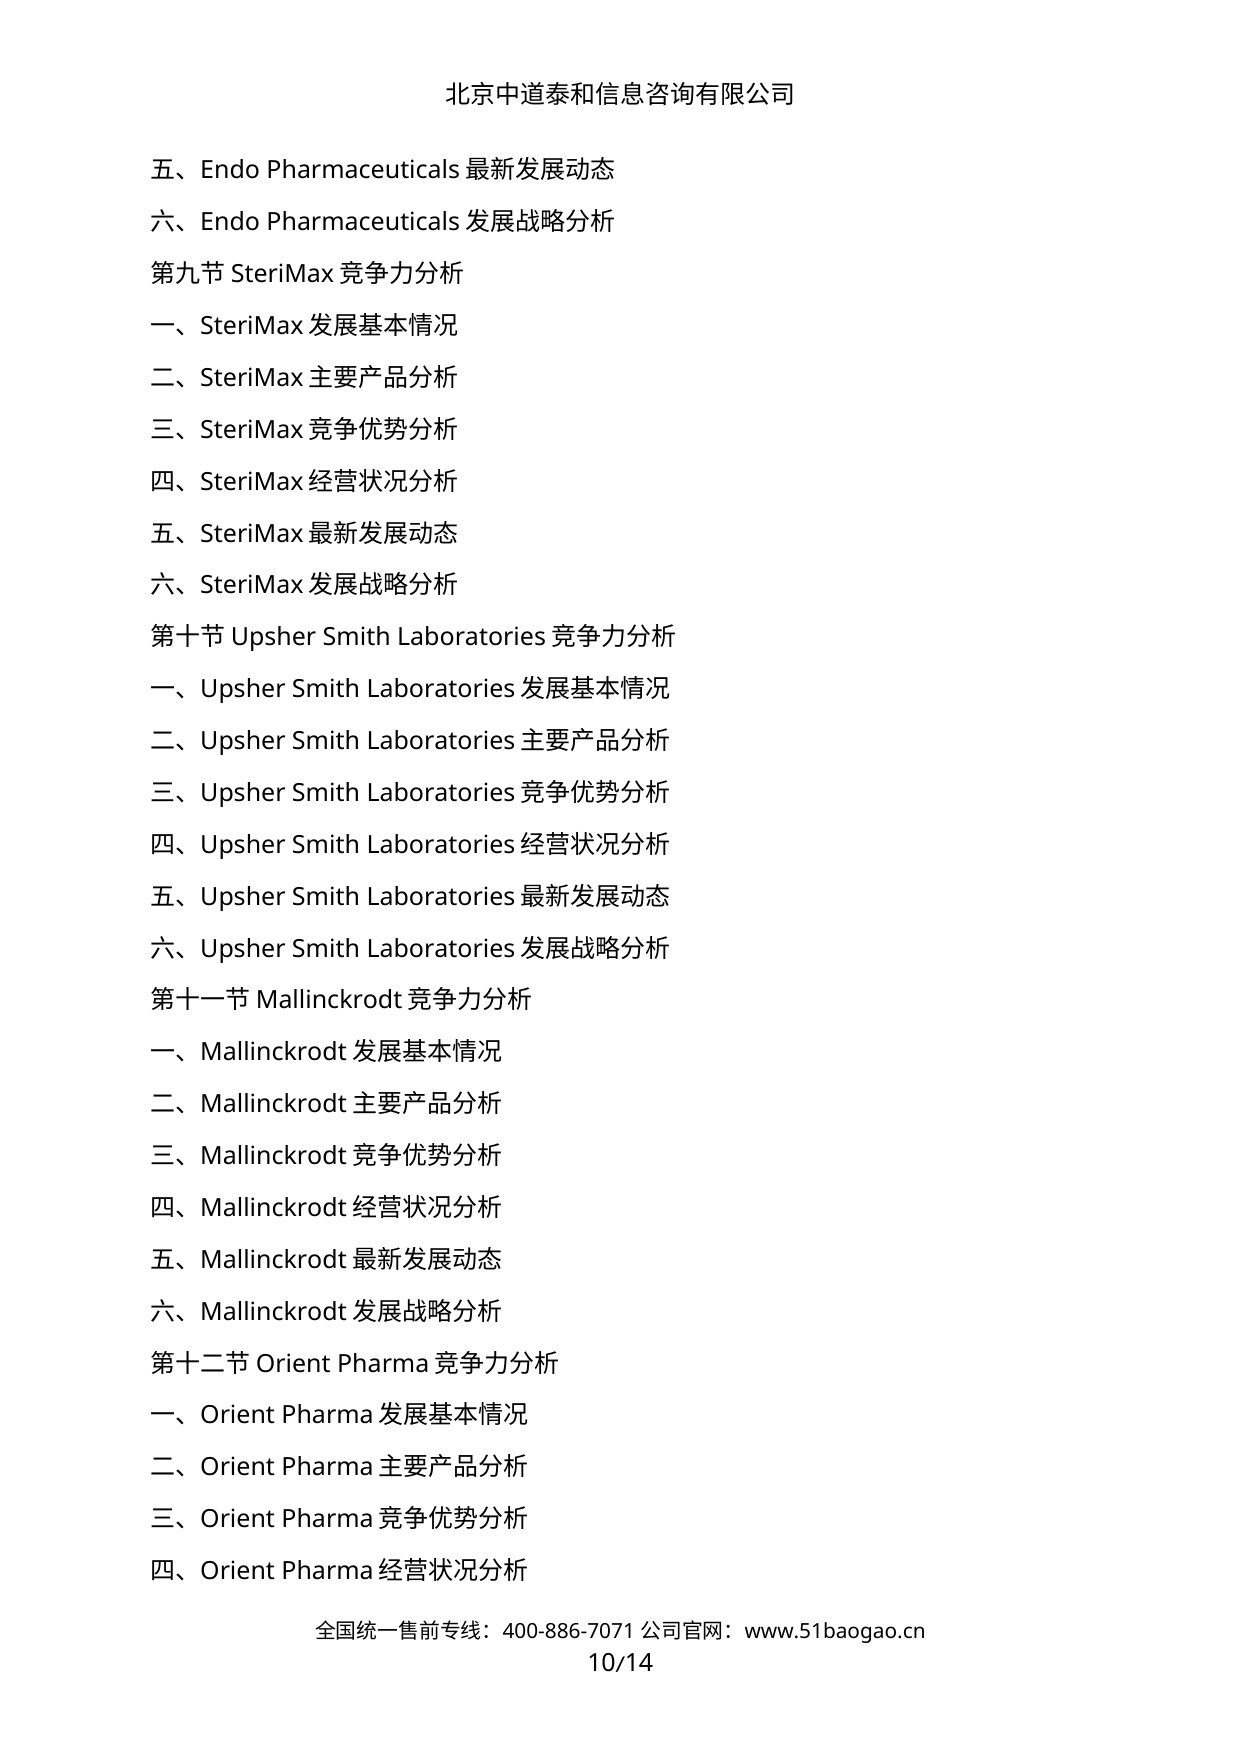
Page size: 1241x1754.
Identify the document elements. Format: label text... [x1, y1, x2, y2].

text 四、SteriMax经营状况分析 [150, 461, 1090, 497]
text 第十一节 Mallinckrodt竞争力分析 [150, 980, 1090, 1016]
text 五、Upsher Smith Laboratories最新发展动态 [150, 876, 1090, 912]
text 六、Mallinckrodt发展战略分析 [150, 1291, 1090, 1327]
text 一、SteriMax发展基本情况 [150, 306, 1090, 342]
text 第十节 Upsher Smith Laboratories竞争力分析 [150, 617, 1090, 653]
text 三、Orient Pharma竞争优势分析 [150, 1499, 1090, 1535]
text 三、Upsher Smith Laboratories竞争优势分析 [150, 772, 1090, 809]
text 五、SteriMax最新发展动态 [150, 513, 1090, 549]
text 六、SteriMax发展战略分析 [150, 565, 1090, 601]
text 四、Orient Pharma经营状况分析 [150, 1551, 1090, 1587]
text 第十二节 Orient Pharma竞争力分析 [150, 1343, 1090, 1379]
text 二、Upsher Smith Laboratories主要产品分析 [150, 721, 1090, 757]
text 四、Mallinckrodt经营状况分析 [150, 1187, 1090, 1224]
text 六、Endo Pharmaceuticals发展战略分析 [150, 202, 1090, 238]
text 六、Upsher Smith Laboratories发展战略分析 [150, 928, 1090, 964]
text 第九节 SteriMax竞争力分析 [150, 254, 1090, 290]
text 一、Upsher Smith Laboratories发展基本情况 [150, 669, 1090, 705]
text 五、Endo Pharmaceuticals最新发展动态 [150, 150, 1090, 186]
text 三、Mallinckrodt竞争优势分析 [150, 1136, 1090, 1172]
text 五、Mallinckrodt最新发展动态 [150, 1239, 1090, 1276]
text 三、SteriMax竞争优势分析 [150, 409, 1090, 446]
text 二、Orient Pharma主要产品分析 [150, 1447, 1090, 1483]
text 四、Upsher Smith Laboratories经营状况分析 [150, 824, 1090, 861]
text 二、SteriMax主要产品分析 [150, 357, 1090, 394]
text 一、Orient Pharma发展基本情况 [150, 1395, 1090, 1431]
text 一、Mallinckrodt发展基本情况 [150, 1032, 1090, 1068]
text 二、Mallinckrodt主要产品分析 [150, 1084, 1090, 1120]
